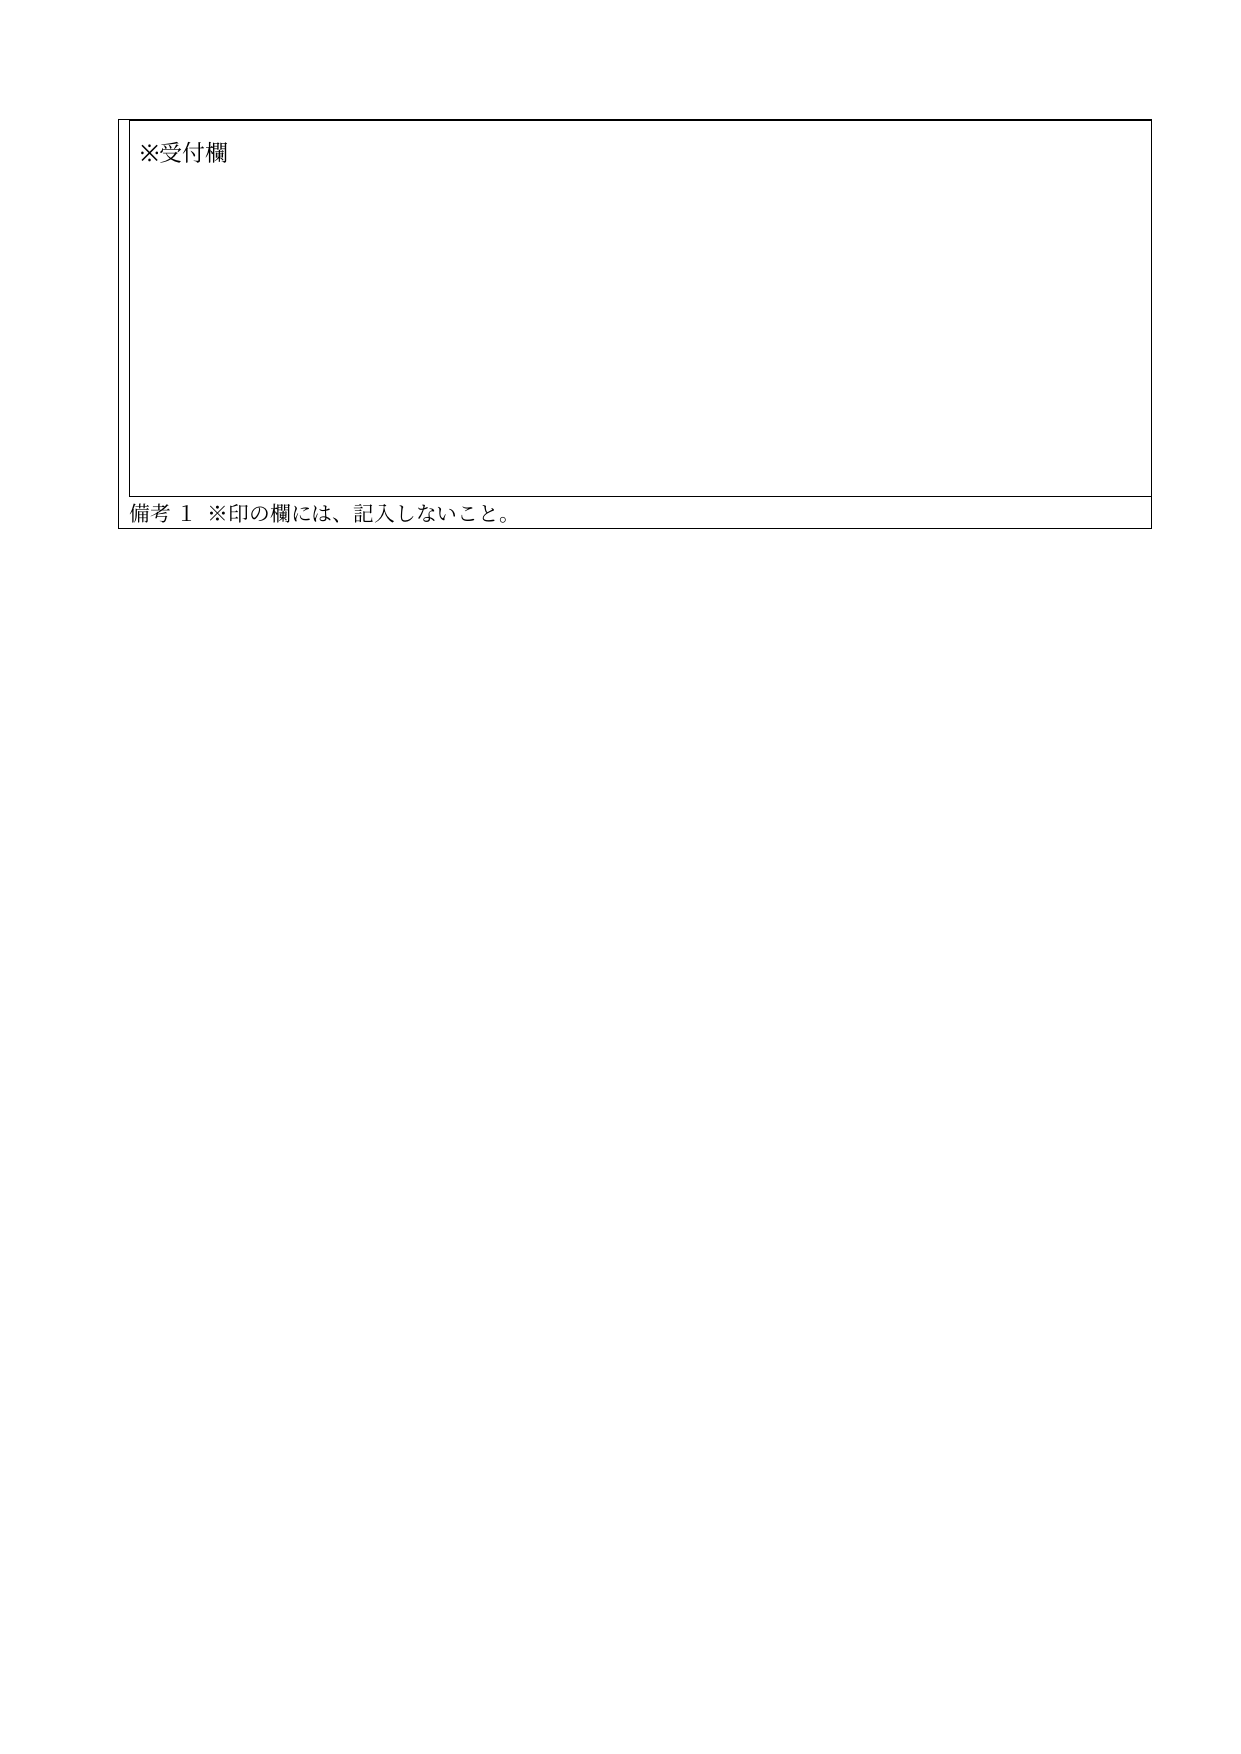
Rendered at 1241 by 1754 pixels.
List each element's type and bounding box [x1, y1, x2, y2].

table_header [119, 120, 1151, 527]
